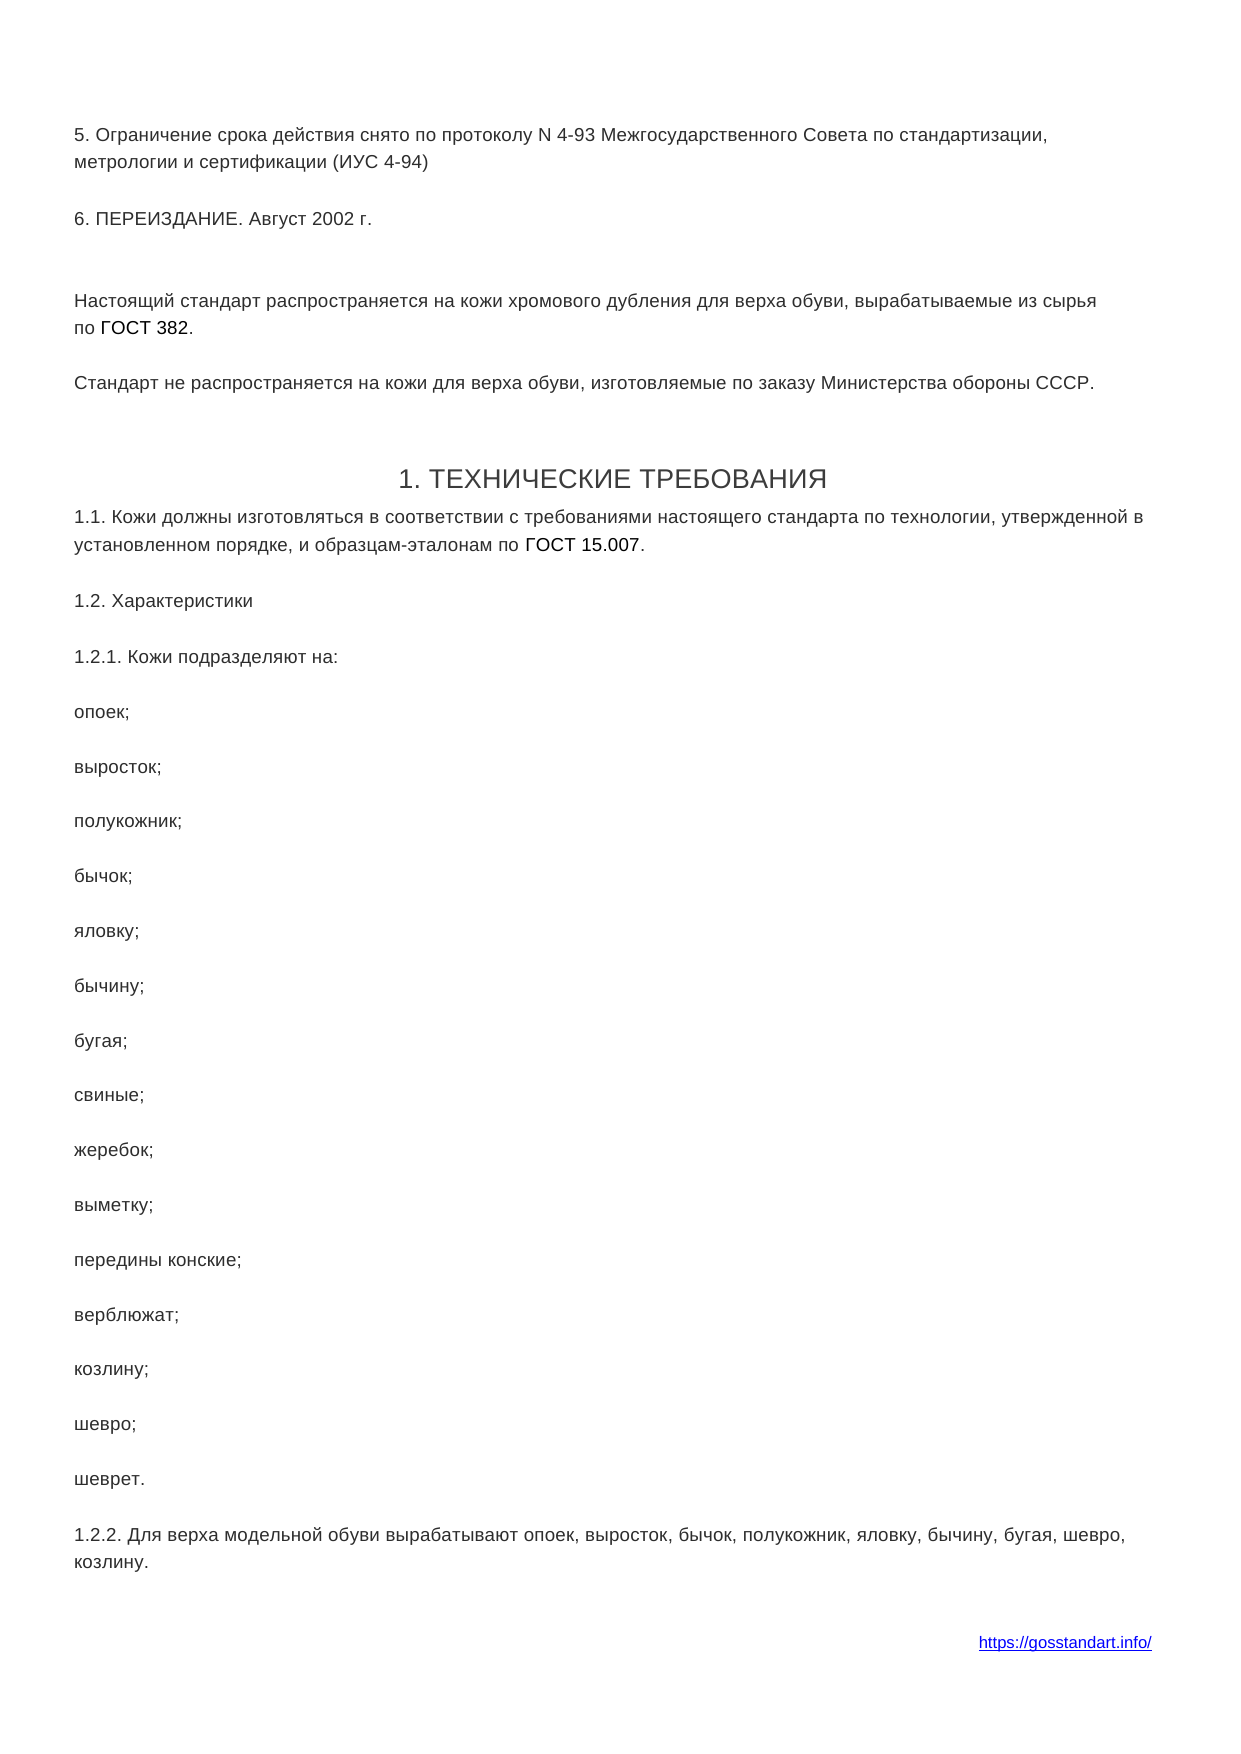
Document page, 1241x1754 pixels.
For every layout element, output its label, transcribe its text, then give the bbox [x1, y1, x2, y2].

text 1. ТЕХНИЧЕСКИЕ ТРЕБОВАНИЯ [74, 463, 1152, 494]
text 1.2. Характеристики [74, 584, 1152, 640]
text 1.2.2. Для верха модельной обуви вырабатывают опоек, выросток, бычок, полукожник, яловку, бычину, бугая, шевро, козлину. [74, 1518, 1152, 1602]
text 1.2.1. Кожи подразделяют на: опоек; выросток; полукожник; бычок; яловку; бычину; бугая; свиные; жеребок; выметку; передины конские; верблюжат; козлину; шевро; шеврет. [74, 640, 1152, 1518]
text 5. Ограничение срока действия снято по протоколу N 4-93 Межгосударственного Совета по стандартизации, метрологии и сертификации (ИУС 4-94) [74, 118, 1152, 202]
text 6. ПЕРЕИЗДАНИЕ. Август 2002 г. Настоящий стандарт распространяется на кожи хромового дубления для верха обуви, вырабатываемые из сырья по ГОСТ 382. Стандарт не распространяется на кожи для верха обуви, изготовляемые по заказу Министерства обороны СССР. [74, 202, 1152, 449]
text 1.1. Кожи должны изготовляться в соответствии с требованиями настоящего стандарта по технологии, утвержденной в установленном порядке, и образцам-эталонам по ГОСТ 15.007. [74, 500, 1152, 584]
